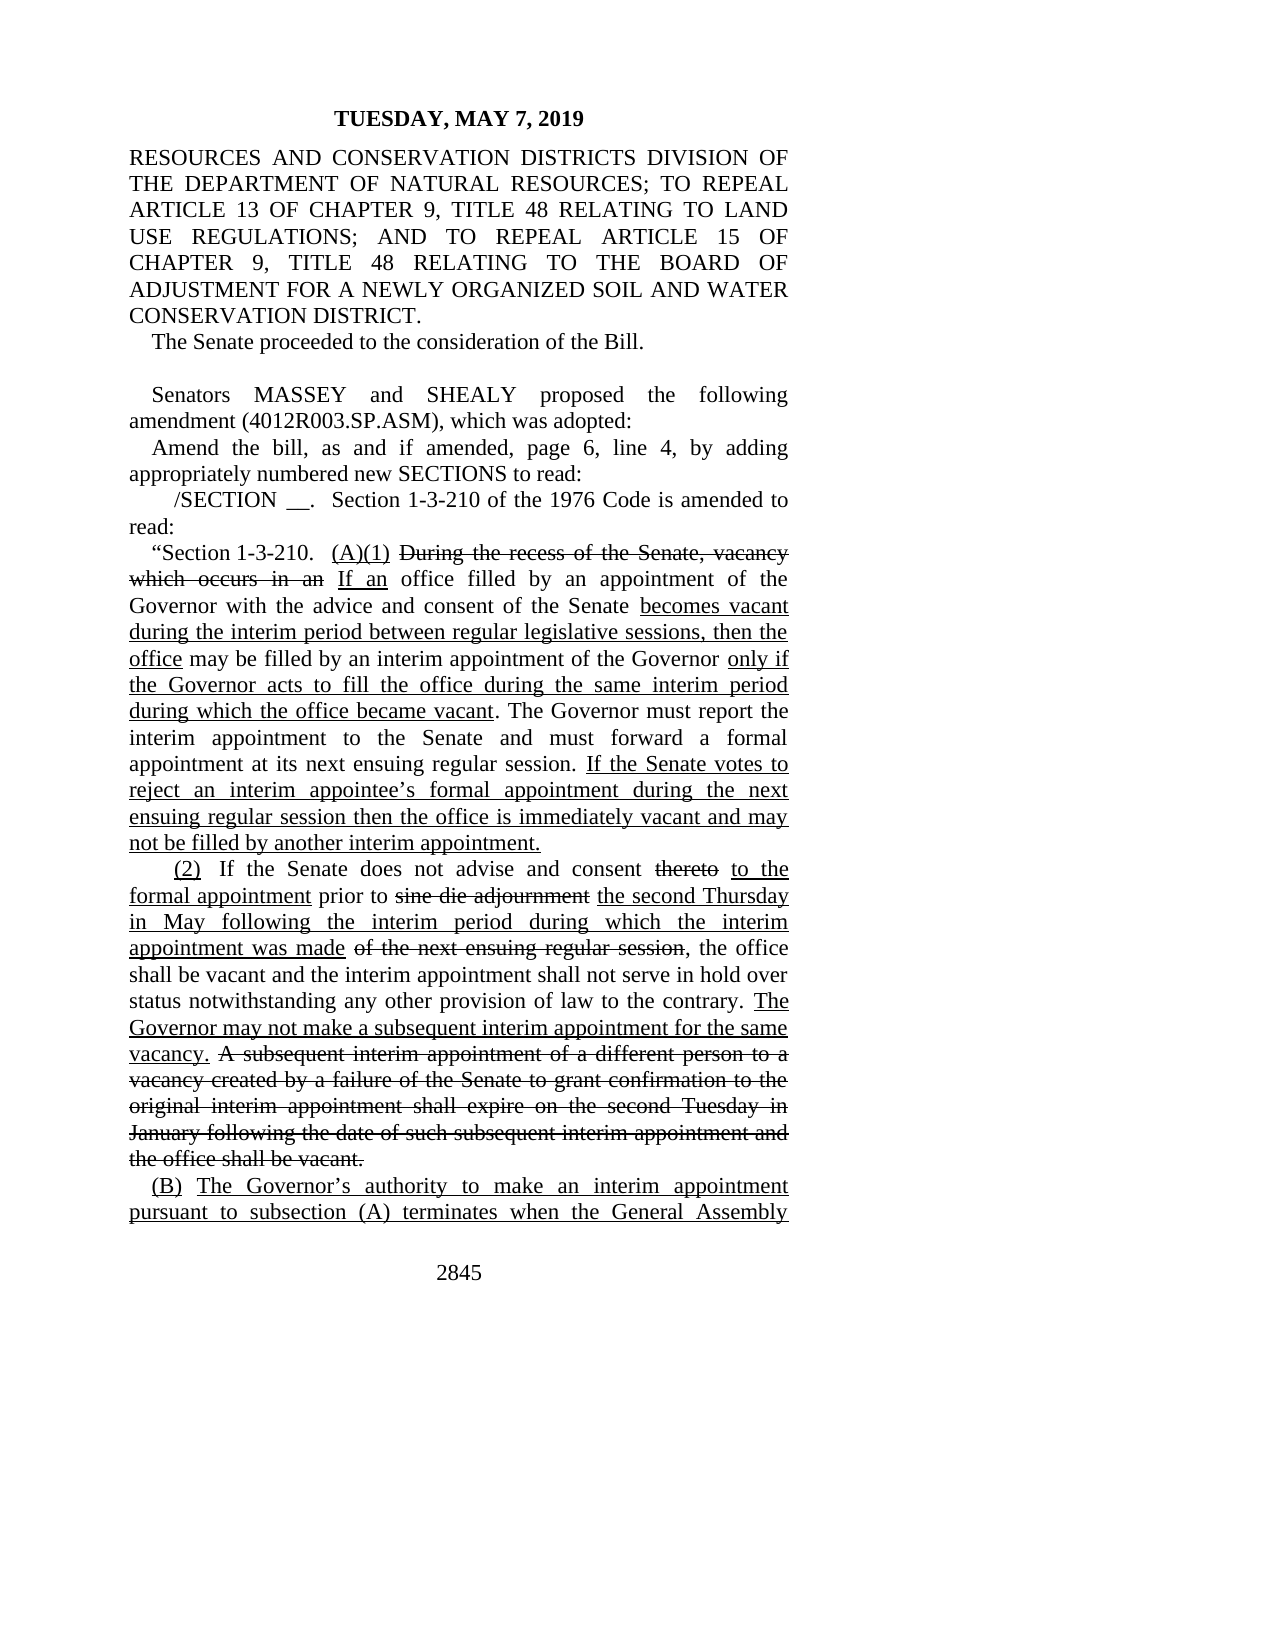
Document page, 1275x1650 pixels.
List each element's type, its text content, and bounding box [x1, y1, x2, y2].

text Amend the bill, as and if amended, page 6, line 4, by adding appropriately numbered new SECTIONS to read: [129, 434, 789, 486]
text (2) If the Senate does not advise and consent thereto to the formal appointment prior to sine die adjournment the second Thursday in May following the interim period during which the interim appointment was made of the next ensuing regular session, the office shall be vacant and the interim appointment shall not serve in hold over status notwithstanding any other provision of law to the contrary. The Governor may not make a subsequent interim appointment for the same vacancy. A subsequent interim appointment of a different person to a vacancy created by a failure of the Senate to grant confirmation to the original interim appointment shall expire on the second Tuesday in January following the date of such subsequent interim appointment and the office shall be vacant. [129, 855, 789, 931]
text /SECTION __. Section 1-3-210 of the 1976 Code is amended to read: [129, 486, 789, 539]
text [129, 1172, 789, 1221]
text (2) If the Senate does not advise and consent thereto to the formal appointment prior to sine die adjournment the second Thursday in May following the interim period during which the interim appointment was made of the next ensuing regular session, the office shall be vacant and the interim appointment shall not serve in hold over status notwithstanding any other provision of law to the contrary. The Governor may not make a subsequent interim appointment for the same vacancy. A subsequent interim appointment of a different person to a vacancy created by a failure of the Senate to grant confirmation to the original interim appointment shall expire on the second Tuesday in January following the date of such subsequent interim appointment and the office shall be vacant. [129, 932, 789, 1133]
text “Section 1-3-210. (A)(1) During the recess of the Senate, vacancy which occurs in an If an office filled by an appointment of the Governor with the advice and consent of the Senate becomes vacant during the interim period between regular legislative sessions, then the office may be filled by an interim appointment of the Governor only if the Governor acts to fill the office during the same interim period during which the office became vacant. The Governor must report the interim appointment to the Senate and must forward a formal appointment at its next ensuing regular session. If the Senate votes to reject an interim appointee’s formal appointment during the next ensuing regular session then the office is immediately vacant and may not be filled by another interim appointment. [129, 695, 789, 799]
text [129, 144, 789, 328]
text The Senate proceeded to the consideration of the Bill. [129, 328, 789, 355]
text “Section 1-3-210. (A)(1) During the recess of the Senate, vacancy which occurs in an If an office filled by an appointment of the Governor with the advice and consent of the Senate becomes vacant during the interim period between regular legislative sessions, then the office may be filled by an interim appointment of the Governor only if the Governor acts to fill the office during the same interim period during which the office became vacant. The Governor must report the interim appointment to the Senate and must forward a formal appointment at its next ensuing regular session. If the Senate votes to reject an interim appointee’s formal appointment during the next ensuing regular session then the office is immediately vacant and may not be filled by another interim appointment. [129, 539, 789, 694]
text Senators MASSEY and SHEALY proposed the following amendment (4012R003.SP.ASM), which was adopted: [129, 381, 789, 434]
